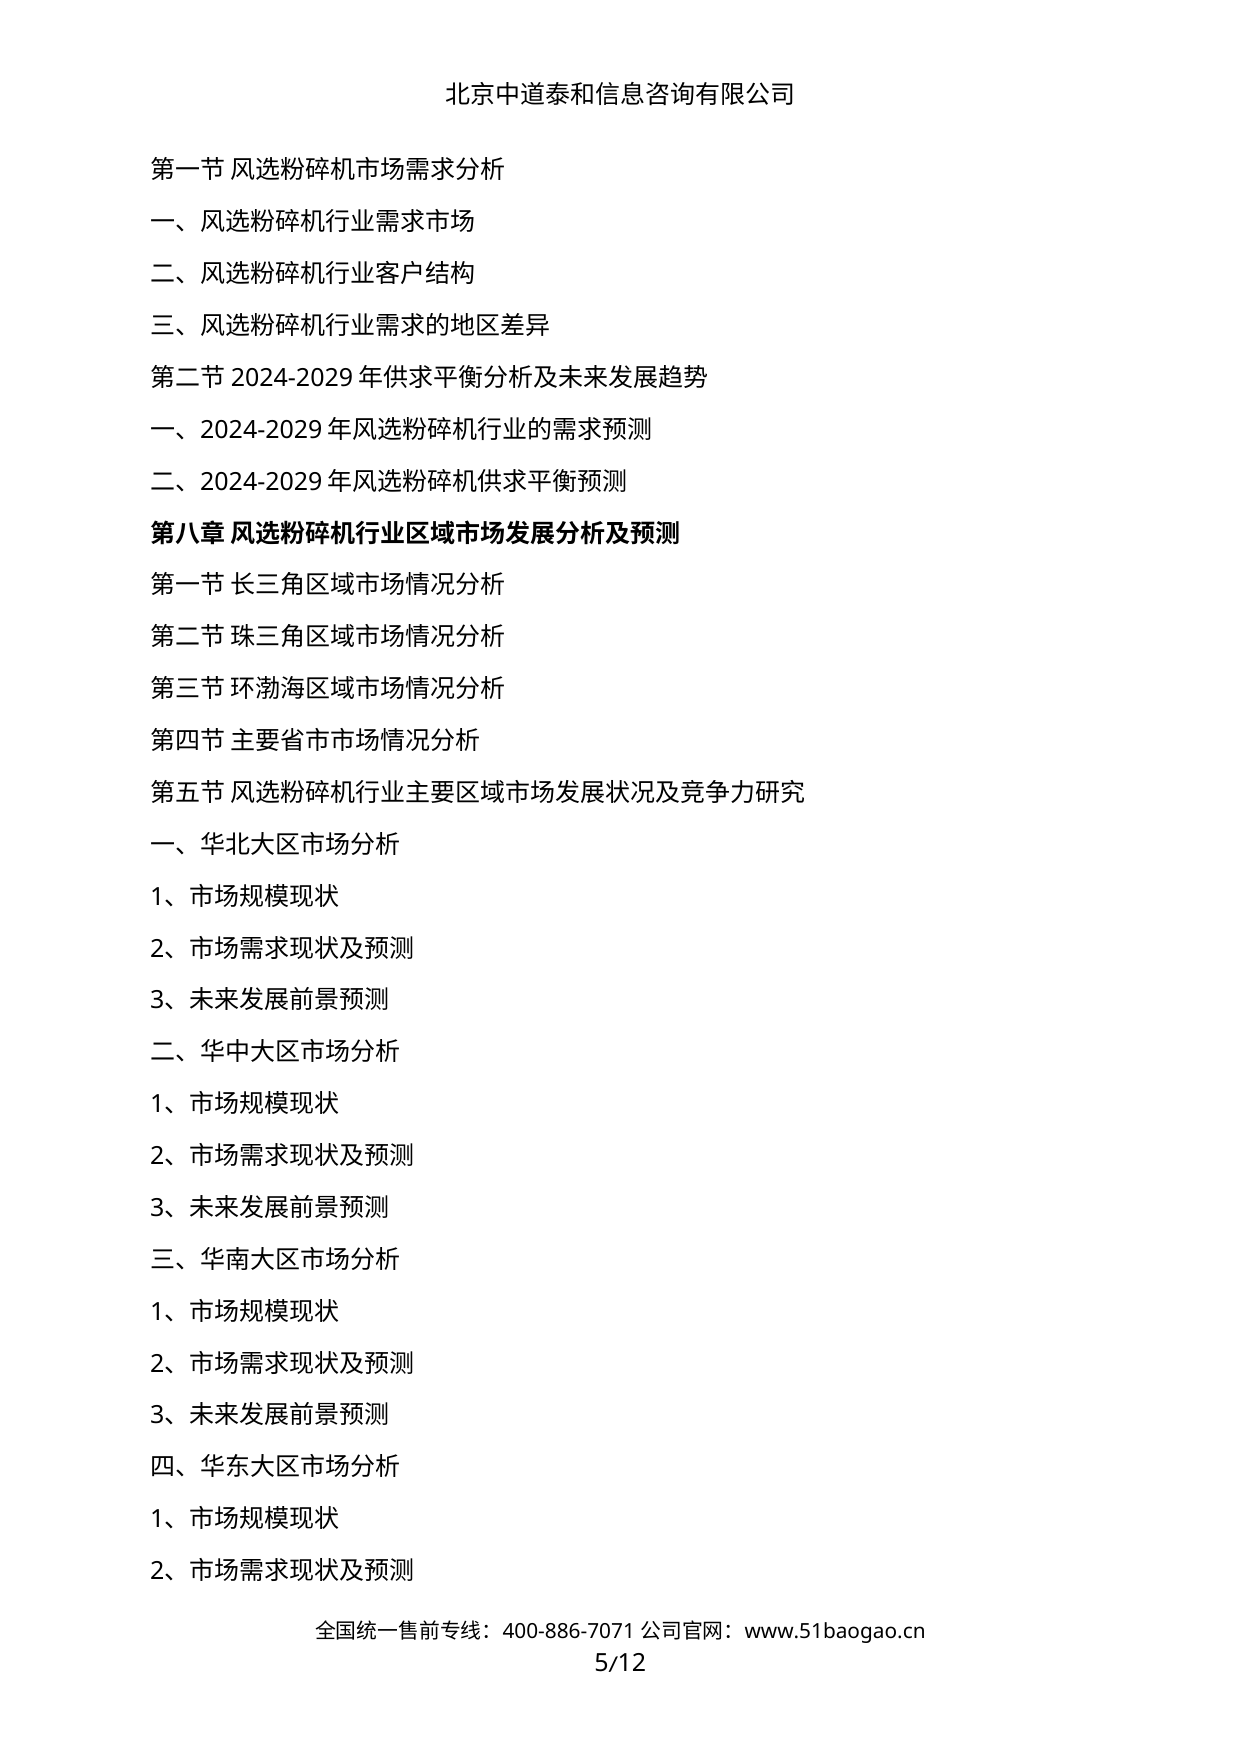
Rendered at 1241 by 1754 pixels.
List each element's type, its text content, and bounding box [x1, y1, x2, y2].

text 四、华东大区市场分析 [150, 1447, 1090, 1483]
text 第一节 长三角区域市场情况分析 [150, 565, 1090, 601]
text 第二节 2024-2029年供求平衡分析及未来发展趋势 [150, 357, 1090, 394]
text 一、2024-2029年风选粉碎机行业的需求预测 [150, 409, 1090, 446]
text 1、市场规模现状 [150, 876, 1090, 912]
text 第四节 主要省市市场情况分析 [150, 721, 1090, 757]
text 二、风选粉碎机行业客户结构 [150, 254, 1090, 290]
text 第一节 风选粉碎机市场需求分析 [150, 150, 1090, 186]
text 三、风选粉碎机行业需求的地区差异 [150, 306, 1090, 342]
text 三、华南大区市场分析 [150, 1239, 1090, 1276]
text 1、市场规模现状 [150, 1499, 1090, 1535]
text 第二节 珠三角区域市场情况分析 [150, 617, 1090, 653]
text 一、华北大区市场分析 [150, 824, 1090, 861]
text 2、市场需求现状及预测 [150, 928, 1090, 964]
text 第三节 环渤海区域市场情况分析 [150, 669, 1090, 705]
text 2、市场需求现状及预测 [150, 1343, 1090, 1379]
text 2、市场需求现状及预测 [150, 1551, 1090, 1587]
text 二、华中大区市场分析 [150, 1032, 1090, 1068]
text 2、市场需求现状及预测 [150, 1136, 1090, 1172]
text 3、未来发展前景预测 [150, 980, 1090, 1016]
text 3、未来发展前景预测 [150, 1395, 1090, 1431]
text 3、未来发展前景预测 [150, 1187, 1090, 1224]
text 第五节 风选粉碎机行业主要区域市场发展状况及竞争力研究 [150, 772, 1090, 809]
text 1、市场规模现状 [150, 1291, 1090, 1327]
text 二、2024-2029年风选粉碎机供求平衡预测 [150, 461, 1090, 497]
text 1、市场规模现状 [150, 1084, 1090, 1120]
text 第八章 风选粉碎机行业区域市场发展分析及预测 [150, 513, 1090, 549]
text 一、风选粉碎机行业需求市场 [150, 202, 1090, 238]
